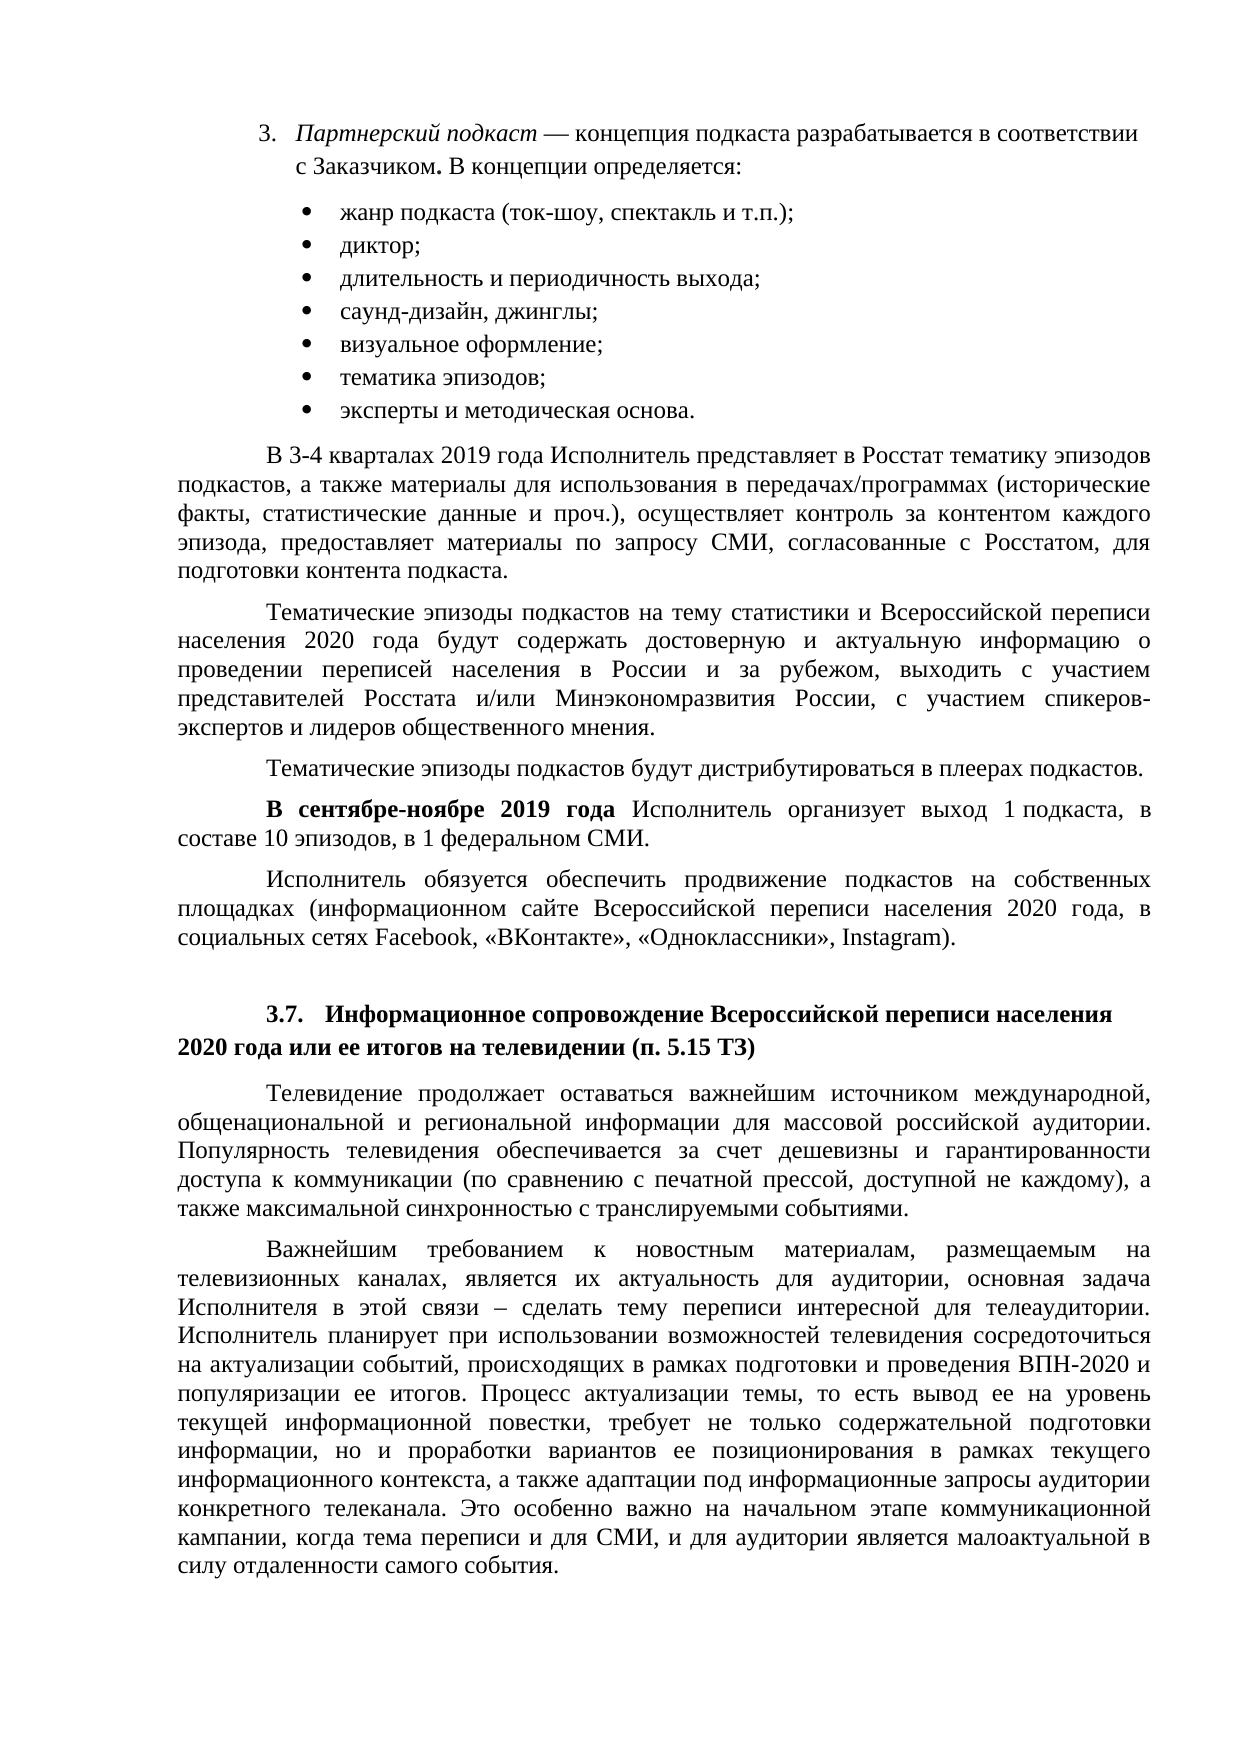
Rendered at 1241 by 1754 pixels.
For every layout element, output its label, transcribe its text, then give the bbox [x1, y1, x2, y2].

list Партнерский подкаст — концепция подкаста разрабатывается в соответствии с Заказчиком. В концепции определяется: [258, 118, 1152, 180]
text Тематические эпизоды подкастов на тему статистики и Всероссийской переписи населения 2020 года будут содержать достоверную и актуальную информацию о проведении переписей населения в России и за рубежом, выходить с участием представителей Росстата и/или Минэкономразвития России, с участием спикеров-экспертов и лидеров общественного мнения. [177, 597, 1152, 740]
list эксперты и методическая основа. [302, 395, 1152, 423]
text Тематические эпизоды подкастов будут дистрибутироваться в плеерах подкастов. [177, 753, 1152, 782]
list саунд-дизайн, джинглы; [302, 296, 1152, 324]
text В сентябре-ноябре 2019 года Исполнитель организует выход 1 подкаста, в составе 10 эпизодов, в 1 федеральном СМИ. [177, 794, 1152, 852]
list тематика эпизодов; [302, 362, 1152, 391]
text Телевидение продолжает оставаться важнейшим источником международной, общенациональной и региональной информации для массовой российской аудитории. Популярность телевидения обеспечивается за счет дешевизны и гарантированности доступа к коммуникации (по сравнению с печатной прессой, доступной не каждому), а также максимальной синхронностью с транслируемыми событиями. [177, 1078, 1152, 1222]
list длительность и периодичность выхода; [302, 263, 1152, 291]
text Важнейшим требованием к новостным материалам, размещаемым на телевизионных каналах, является их актуальность для аудитории, основная задача Исполнителя в этой связи – сделать тему переписи интересной для телеаудитории. Исполнитель планирует при использовании возможностей телевидения сосредоточиться на актуализации событий, происходящих в рамках подготовки и проведения ВПН-2020 и популяризации ее итогов. Процесс актуализации темы, то есть вывод ее на уровень текущей информационной повестки, требует не только содержательной подготовки информации, но и проработки вариантов ее позиционирования в рамках текущего информационного контекста, а также адаптации под информационные запросы аудитории конкретного телеканала. Это особенно важно на начальном этапе коммуникационной кампании, когда тема переписи и для СМИ, и для аудитории является малоактуальной в силу отдаленности самого события. [177, 1234, 1152, 1579]
list Информационное сопровождение Всероссийской переписи населения 2020 года или ее итогов на телевидении (п. 5.15 ТЗ) [177, 999, 1152, 1061]
text Исполнитель обязуется обеспечить продвижение подкастов на собственных площадках (информационном сайте Всероссийской переписи населения 2020 года, в социальных сетях Facebook, «ВКонтакте», «Одноклассники», Instagram). [177, 864, 1152, 950]
text В 3-4 кварталах 2019 года Исполнитель представляет в Росстат тематику эпизодов подкастов, а также материалы для использования в передачах/программах (исторические факты, статистические данные и проч.), осуществляет контроль за контентом каждого эпизода, предоставляет материалы по запросу СМИ, согласованные с Росстатом, для подготовки контента подкаста. [177, 440, 1152, 584]
list жанр подкаста (ток-шоу, спектакль и т.п.); [302, 197, 1152, 225]
list диктор; [302, 230, 1152, 258]
list визуальное оформление; [302, 329, 1152, 357]
